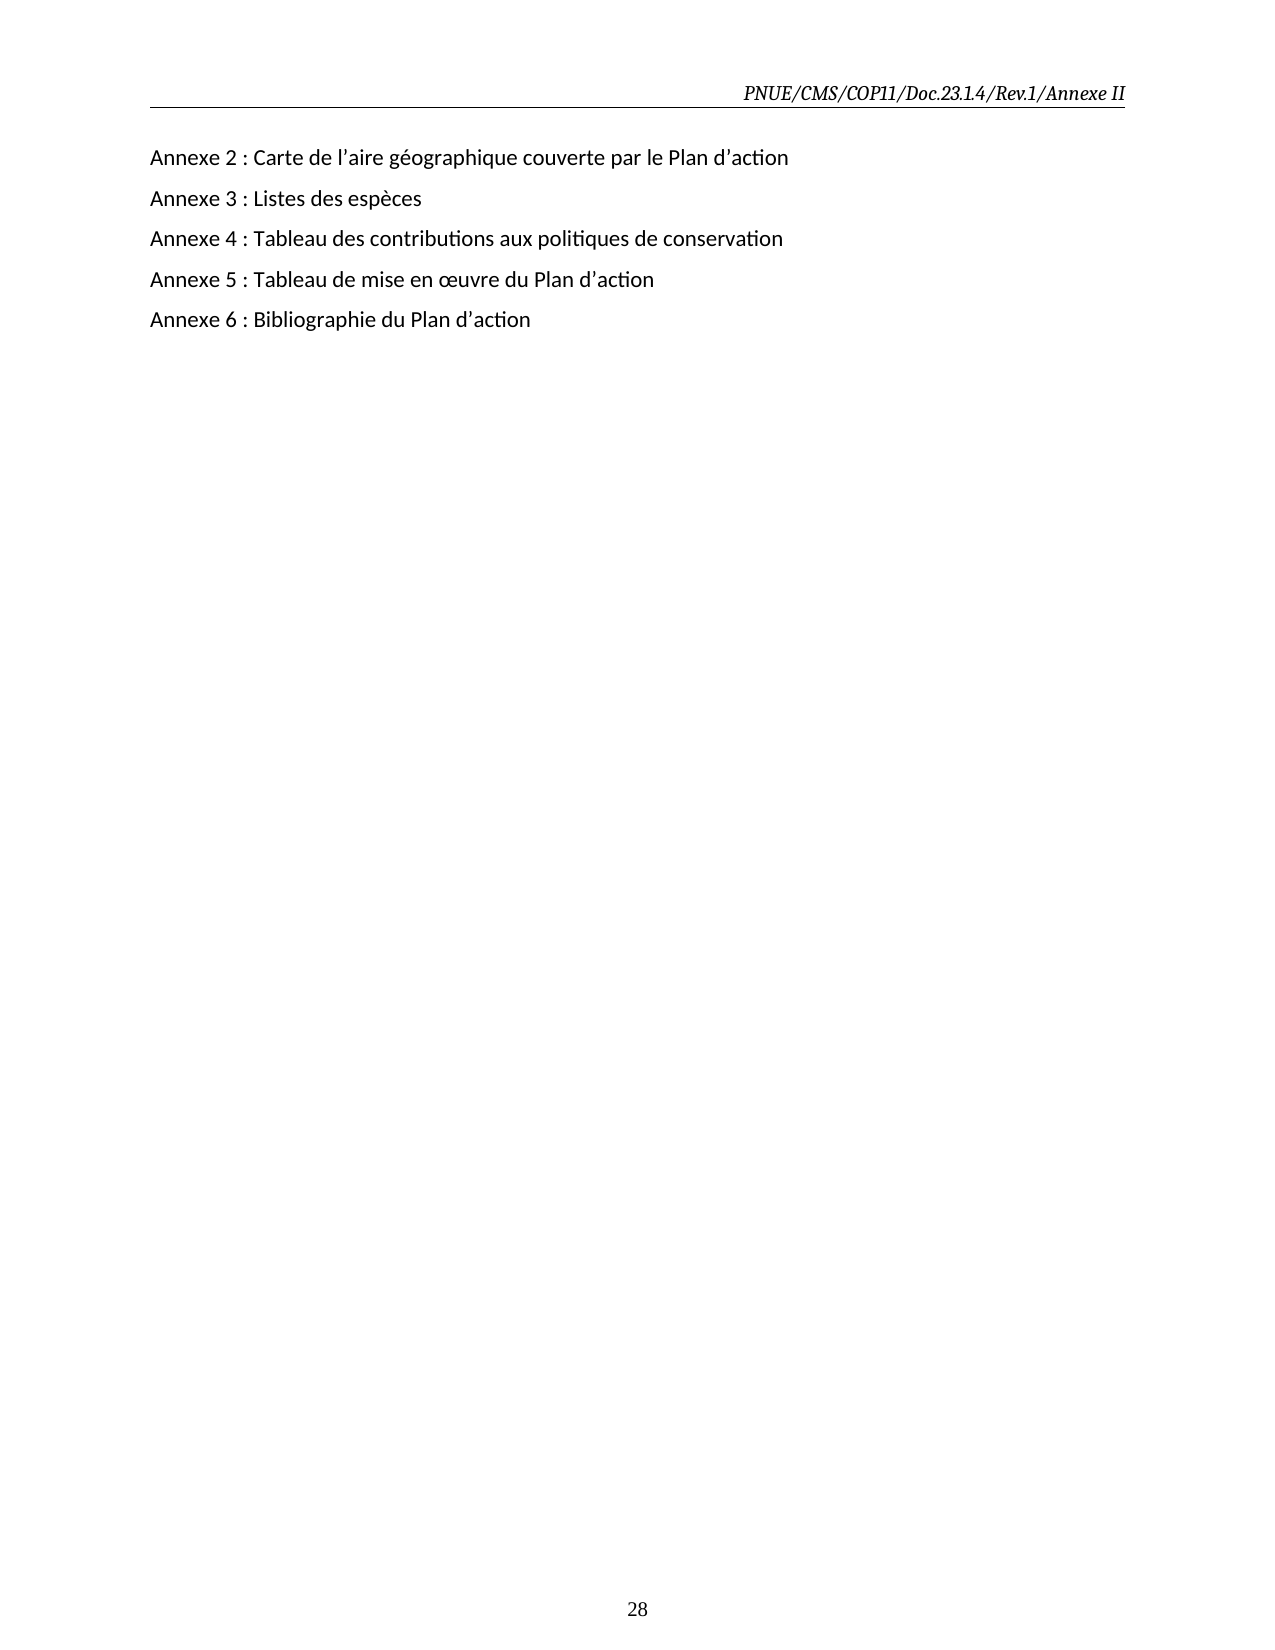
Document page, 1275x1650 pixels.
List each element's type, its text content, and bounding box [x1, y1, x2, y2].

text Annexe 3 : Listes des espèces [150, 184, 1125, 212]
text Annexe 5 : Tableau de mise en œuvre du Plan d’action [150, 265, 1125, 293]
text Annexe 2 : Carte de l’aire géographique couverte par le Plan d’action [150, 143, 1125, 171]
text Annexe 6 : Bibliographie du Plan d’action [150, 305, 1125, 333]
text Annexe 4 : Tableau des contributions aux politiques de conservation [150, 224, 1125, 252]
